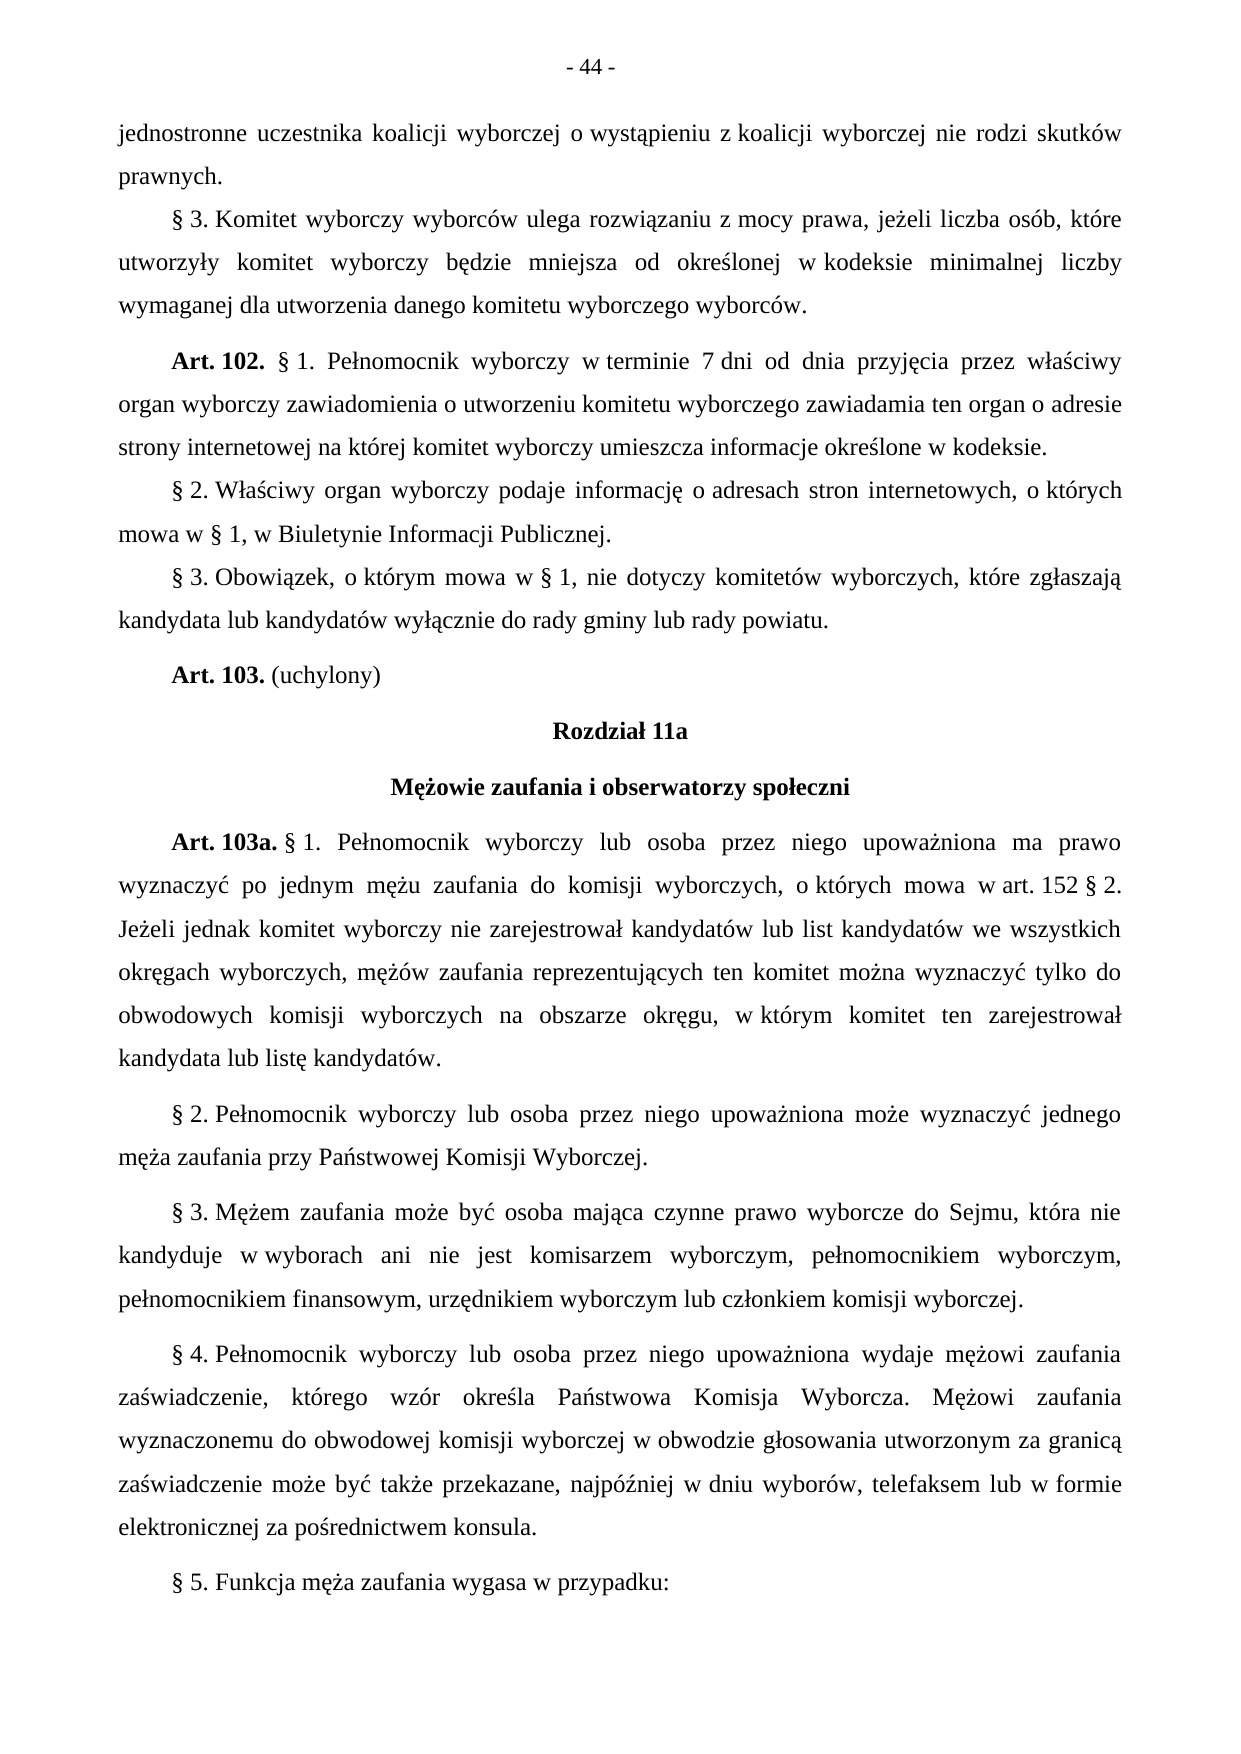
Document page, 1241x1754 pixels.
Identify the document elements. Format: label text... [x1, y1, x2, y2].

text Art. 103a. § 1. Pełnomocnik wyborczy lub osoba przez niego upoważniona ma prawo wyznaczyć po jednym mężu zaufania do komisji wyborczych, o których mowa w art. 152 § 2. Jeżeli jednak komitet wyborczy nie zarejestrował kandydatów lub list kandydatów we wszystkich okręgach wyborczych, mężów zaufania reprezentujących ten komitet można wyznaczyć tylko do obwodowych komisji wyborczych na obszarze okręgu, w którym komitet ten zarejestrował kandydata lub listę kandydatów. [118, 827, 1122, 1072]
text Rozdział 11a [118, 716, 1122, 745]
text § 3. Komitet wyborczy wyborców ulega rozwiązaniu z mocy prawa, jeżeli liczba osób, które utworzyły komitet wyborczy będzie mniejsza od określonej w kodeksie minimalnej liczby wymaganej dla utworzenia danego komitetu wyborczego wyborców. [118, 204, 1122, 319]
text § 3. Obowiązek, o którym mowa w § 1, nie dotyczy komitetów wyborczych, które zgłaszają kandydata lub kandydatów wyłącznie do rady gminy lub rady powiatu. [118, 562, 1122, 634]
text § 2. Pełnomocnik wyborczy lub osoba przez niego upoważniona może wyznaczyć jednego męża zaufania przy Państwowej Komisji Wyborczej. [118, 1099, 1122, 1171]
text Mężowie zaufania i obserwatorzy społeczni [118, 772, 1122, 801]
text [118, 118, 1122, 190]
text Art. 102. § 1. Pełnomocnik wyborczy w terminie 7 dni od dnia przyjęcia przez właściwy organ wyborczy zawiadomienia o utworzeniu komitetu wyborczego zawiadamia ten organ o adresie strony internetowej na której komitet wyborczy umieszcza informacje określone w kodeksie. [118, 346, 1122, 461]
text Art. 103. (uchylony) [118, 661, 1122, 689]
text § 5. Funkcja męża zaufania wygasa w przypadku: [118, 1567, 1122, 1596]
text § 4. Pełnomocnik wyborczy lub osoba przez niego upoważniona wydaje mężowi zaufania zaświadczenie, którego wzór określa Państwowa Komisja Wyborcza. Mężowi zaufania wyznaczonemu do obwodowej komisji wyborczej w obwodzie głosowania utworzonym za granicą zaświadczenie może być także przekazane, najpóźniej w dniu wyborów, telefaksem lub w formie elektronicznej za pośrednictwem konsula. [118, 1339, 1122, 1541]
text § 3. Mężem zaufania może być osoba mająca czynne prawo wyborcze do Sejmu, która nie kandyduje w wyborach ani nie jest komisarzem wyborczym, pełnomocnikiem wyborczym, pełnomocnikiem finansowym, urzędnikiem wyborczym lub członkiem komisji wyborczej. [118, 1197, 1122, 1312]
text § 2. Właściwy organ wyborczy podaje informację o adresach stron internetowych, o których mowa w § 1, w Biuletynie Informacji Publicznej. [118, 476, 1122, 547]
